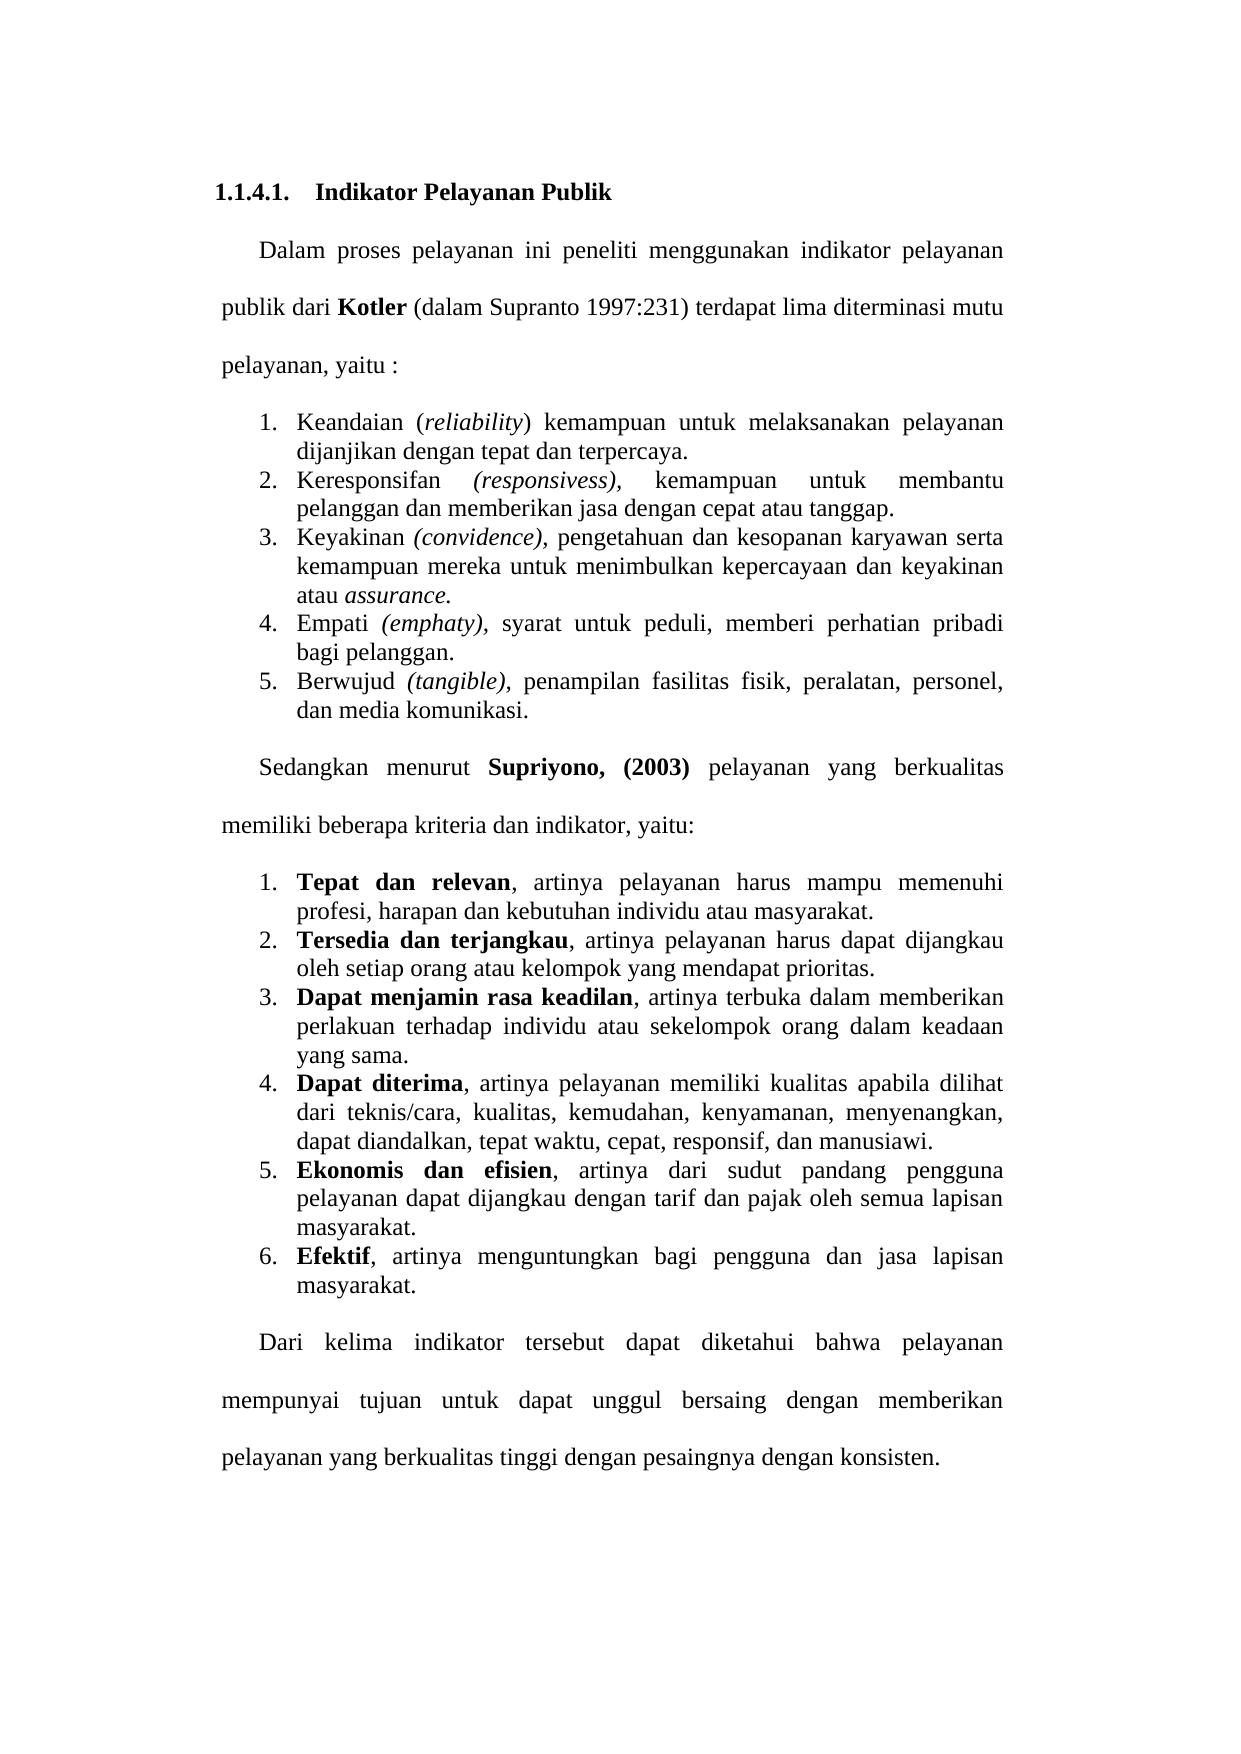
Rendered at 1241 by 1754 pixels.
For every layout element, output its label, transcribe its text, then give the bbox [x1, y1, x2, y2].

subtitle Indikator Pelayanan Publik [214, 177, 1004, 206]
list Keandaian (reliability) kemampuan untuk melaksanakan pelayanan dijanjikan dengan tepat dan terpercaya. [259, 407, 1004, 465]
text Dalam proses pelayanan ini peneliti menggunakan indikator pelayanan publik dari Kotler (dalam Supranto 1997:231) terdapat lima diterminasi mutu pelayanan, yaitu : [221, 235, 1004, 378]
list Tersedia dan terjangkau, artinya pelayanan harus dapat dijangkau oleh setiap orang atau kelompok yang mendapat prioritas. [259, 925, 1004, 982]
list Empati (emphaty), syarat untuk peduli, memberi perhatian pribadi bagi pelanggan. [259, 608, 1004, 666]
text Sedangkan menurut Supriyono, (2003) pelayanan yang berkualitas memiliki beberapa kriteria dan indikator, yaitu: [221, 752, 1004, 838]
text Dari kelima indikator tersebut dapat diketahui bahwa pelayanan mempunyai tujuan untuk dapat unggul bersaing dengan memberikan pelayanan yang berkualitas tinggi dengan pesaingnya dengan konsisten. [221, 1327, 1004, 1471]
list Efektif, artinya menguntungkan bagi pengguna dan jasa lapisan masyarakat. [259, 1241, 1004, 1298]
list Keresponsifan (responsivess), kemampuan untuk membantu pelanggan dan memberikan jasa dengan cepat atau tanggap. [259, 465, 1004, 522]
list Tepat dan relevan, artinya pelayanan harus mampu memenuhi profesi, harapan dan kebutuhan individu atau masyarakat. [259, 867, 1004, 925]
list Dapat menjamin rasa keadilan, artinya terbuka dalam memberikan perlakuan terhadap individu atau sekelompok orang dalam keadaan yang sama. [259, 982, 1004, 1068]
list Ekonomis dan efisien, artinya dari sudut pandang pengguna pelayanan dapat dijangkau dengan tarif dan pajak oleh semua lapisan masyarakat. [259, 1155, 1004, 1241]
list Berwujud (tangible), penampilan fasilitas fisik, peralatan, personel, dan media komunikasi. [259, 666, 1004, 723]
list Keyakinan (convidence), pengetahuan dan kesopanan karyawan serta kemampuan mereka untuk menimbulkan kepercayaan dan keyakinan atau assurance. [259, 522, 1004, 608]
list Dapat diterima, artinya pelayanan memiliki kualitas apabila dilihat dari teknis/cara, kualitas, kemudahan, kenyamanan, menyenangkan, dapat diandalkan, tepat waktu, cepat, responsif, dan manusiawi. [259, 1068, 1004, 1155]
